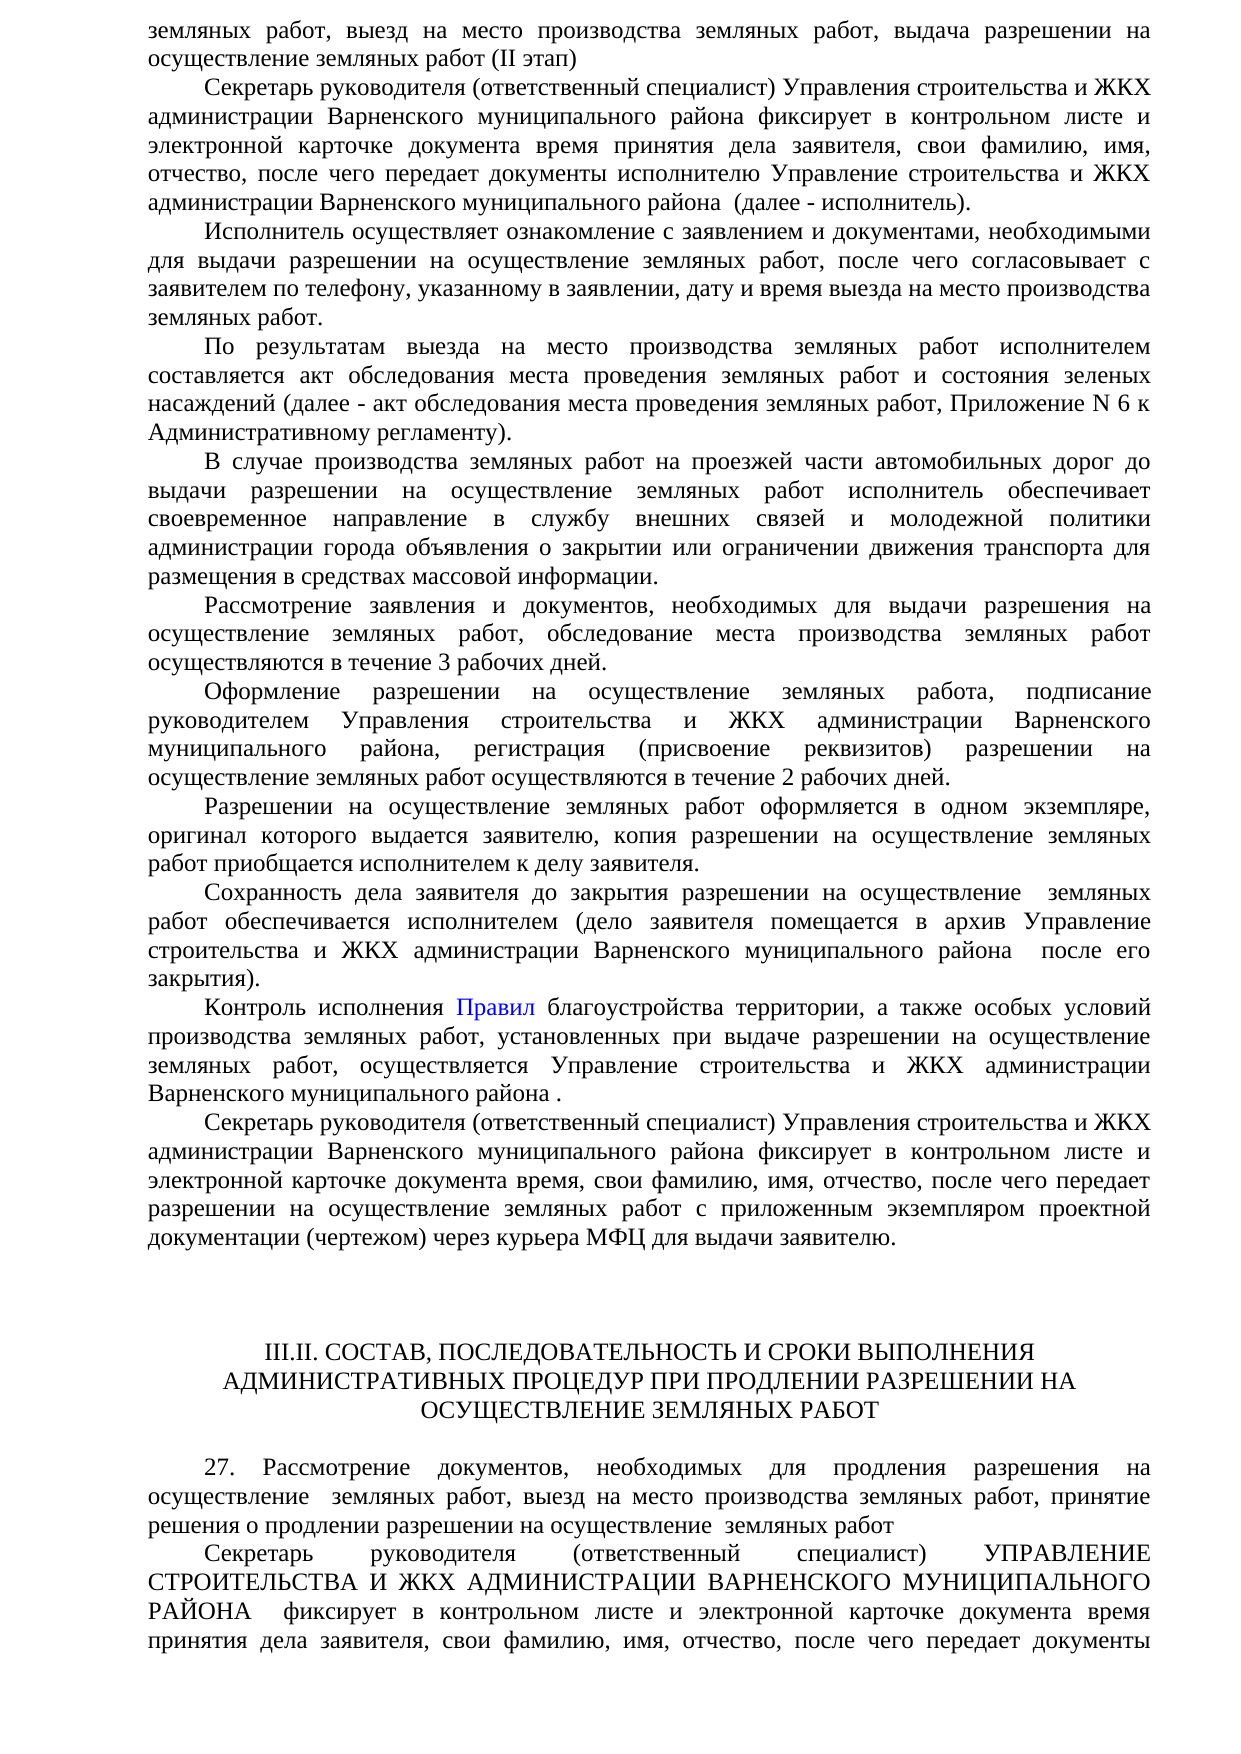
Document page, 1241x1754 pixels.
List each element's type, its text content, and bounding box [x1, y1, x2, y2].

text Секретарь руководителя (ответственный специалист) Управления строительства и ЖКХ администрации Варненского муниципального района фиксирует в контрольном листе и электронной карточке документа время, свои фамилию, имя, отчество, после чего передает разрешении на осуществление земляных работ с приложенным экземпляром проектной документации (чертежом) через курьера МФЦ для выдачи заявителю. [148, 1107, 1152, 1251]
text III.II. СОСТАВ, ПОСЛЕДОВАТЕЛЬНОСТЬ И СРОКИ ВЫПОЛНЕНИЯ [148, 1337, 1152, 1366]
text В случае производства земляных работ на проезжей части автомобильных дорог до выдачи разрешении на осуществление земляных работ исполнитель обеспечивает своевременное направление в службу внешних связей и молодежной политики администрации города объявления о закрытии или ограничении движения транспорта для размещения в средствах массовой информации. [148, 446, 1152, 590]
text Сохранность дела заявителя до закрытия разрешении на осуществление земляных работ обеспечивается исполнителем (дело заявителя помещается в архив Управление строительства и ЖКХ администрации Варненского муниципального района после его закрытия). [148, 877, 1152, 992]
text Рассмотрение заявления и документов, необходимых для выдачи разрешения на осуществление земляных работ, обследование места производства земляных работ осуществляются в течение 3 рабочих дней. [148, 590, 1152, 676]
text Оформление разрешении на осуществление земляных работа, подписание руководителем Управления строительства и ЖКХ администрации Варненского муниципального района, регистрация (присвоение реквизитов) разрешении на осуществление земляных работ осуществляются в течение 2 рабочих дней. [148, 676, 1152, 791]
text По результатам выезда на место производства земляных работ исполнителем составляется акт обследования места проведения земляных работ и состояния зеленых насаждений (далее - акт обследования места проведения земляных работ, Приложение N 6 к Административному регламенту). [148, 331, 1152, 446]
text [148, 1538, 1152, 1653]
text 27. Рассмотрение документов, необходимых для продления разрешения на осуществление земляных работ, выезд на место производства земляных работ, принятие решения о продлении разрешении на осуществление земляных работ [148, 1452, 1152, 1538]
text Секретарь руководителя (ответственный специалист) Управления строительства и ЖКХ администрации Варненского муниципального района фиксирует в контрольном листе и электронной карточке документа время принятия дела заявителя, свои фамилию, имя, отчество, после чего передает документы исполнителю Управление строительства и ЖКХ администрации Варненского муниципального района (далее - исполнитель). [148, 72, 1152, 216]
text Контроль исполнения Правил благоустройства территории, а также особых условий производства земляных работ, установленных при выдаче разрешении на осуществление земляных работ, осуществляется Управление строительства и ЖКХ администрации Варненского муниципального района . [148, 992, 1152, 1107]
text Разрешении на осуществление земляных работ оформляется в одном экземпляре, оригинал которого выдается заявителю, копия разрешении на осуществление земляных работ приобщается исполнителем к делу заявителя. [148, 791, 1152, 877]
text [148, 15, 1152, 72]
text Исполнитель осуществляет ознакомление с заявлением и документами, необходимыми для выдачи разрешении на осуществление земляных работ, после чего согласовывает с заявителем по телефону, указанному в заявлении, дату и время выезда на место производства земляных работ. [148, 216, 1152, 331]
text АДМИНИСТРАТИВНЫХ ПРОЦЕДУР ПРИ ПРОДЛЕНИИ РАЗРЕШЕНИИ НА ОСУЩЕСТВЛЕНИЕ ЗЕМЛЯНЫХ РАБОТ [148, 1366, 1152, 1423]
